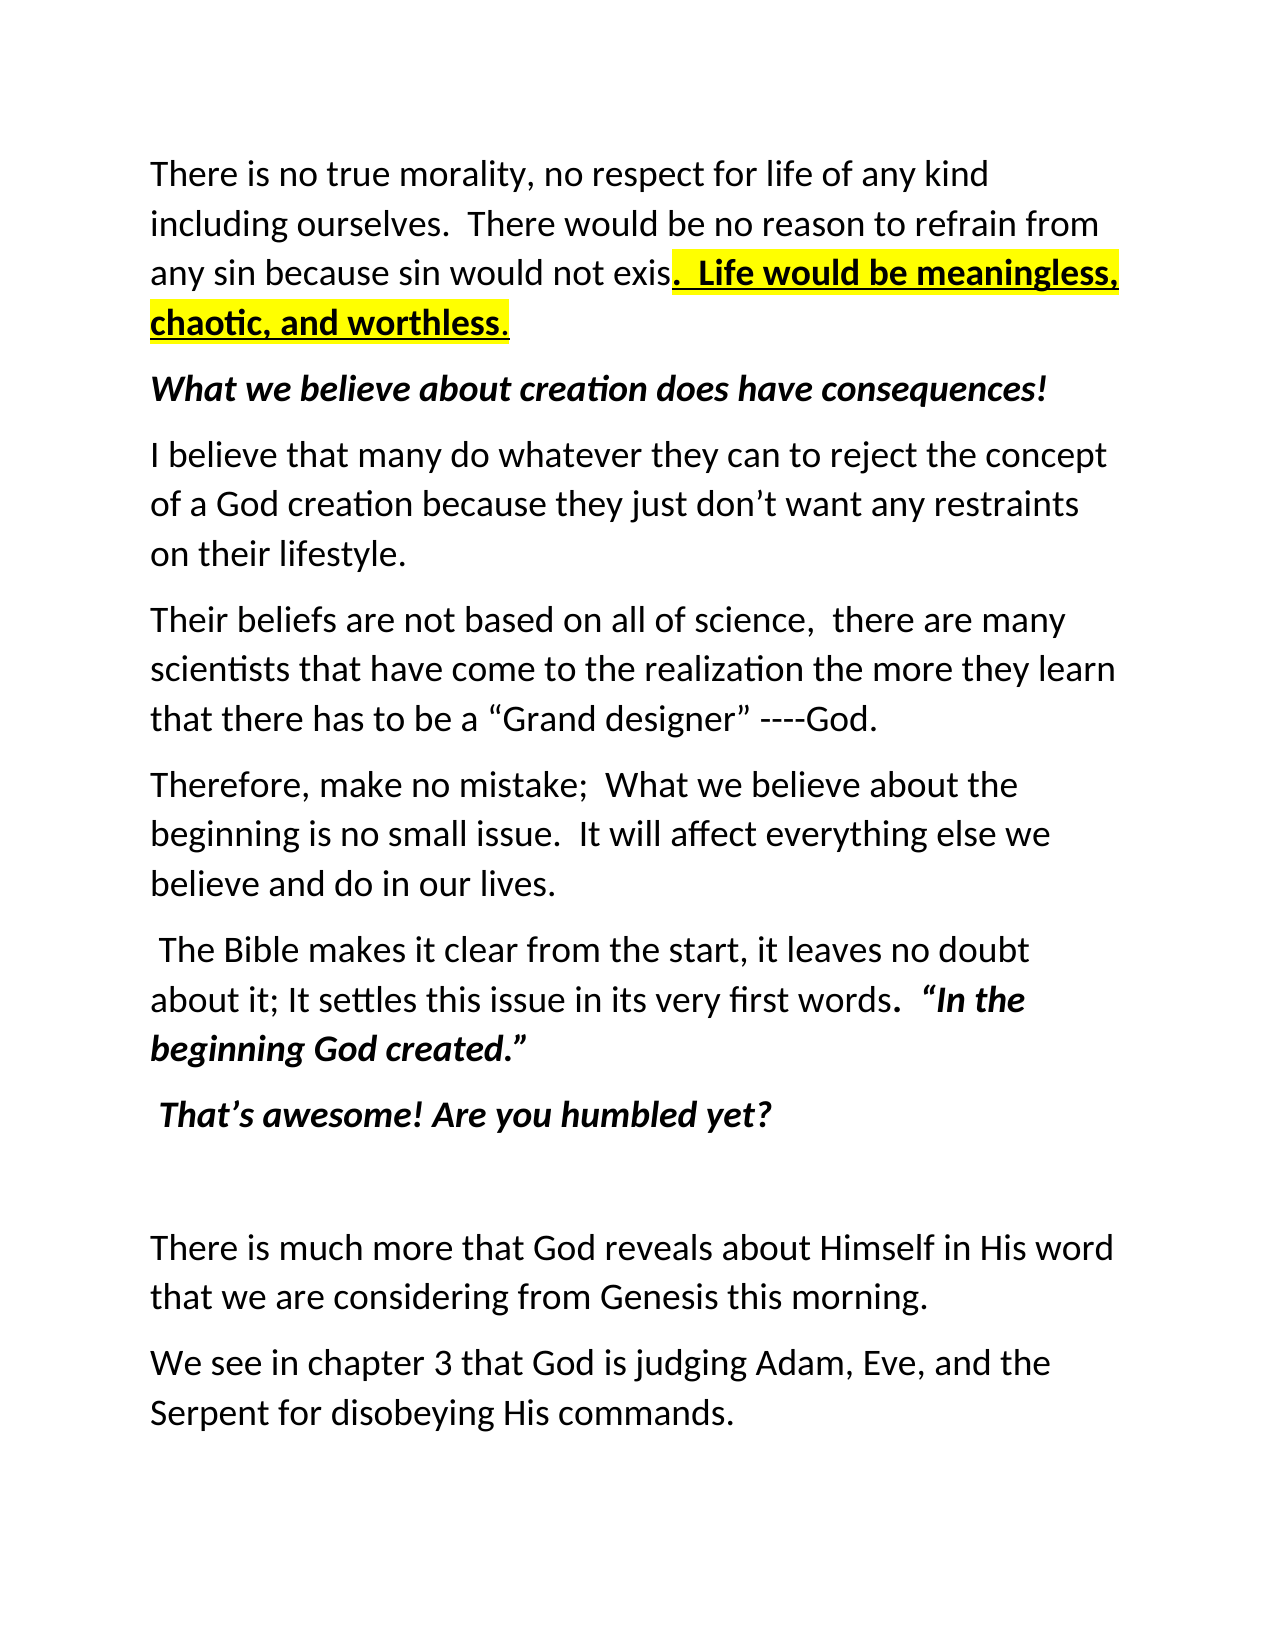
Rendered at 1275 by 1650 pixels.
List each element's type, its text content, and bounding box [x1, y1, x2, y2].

text The Bible makes it clear from the start, it leaves no doubt about it; It settles this issue in its very first words. “In the beginning God created.” [150, 926, 1125, 1071]
text That’s awesome! Are you humbled yet? [150, 1091, 1125, 1137]
text Therefore, make no mistake; What we believe about the beginning is no small issue. It will affect everything else we believe and do in our lives. [150, 761, 1125, 906]
text Their beliefs are not based on all of science, there are many scientists that have come to the realization the more they learn that there has to be a “Grand designer” ----God. [150, 596, 1125, 741]
text We see in chapter 3 that God is judging Adam, Eve, and the Serpent for disobeying His commands. [150, 1339, 1125, 1434]
text What we believe about creation does have consequences! [150, 364, 1125, 410]
text I believe that many do whatever they can to reject the concept of a God creation because they just don’t want any restraints on their lifestyle. [150, 431, 1125, 576]
text There is no true morality, no respect for life of any kind including ourselves. There would be no reason to refrain from any sin because sin would not exis. Life would be meaningless, chaotic, and worthless. [150, 150, 1125, 344]
text There is much more that God reveals about Himself in His word that we are considering from Genesis this morning. [150, 1223, 1125, 1319]
